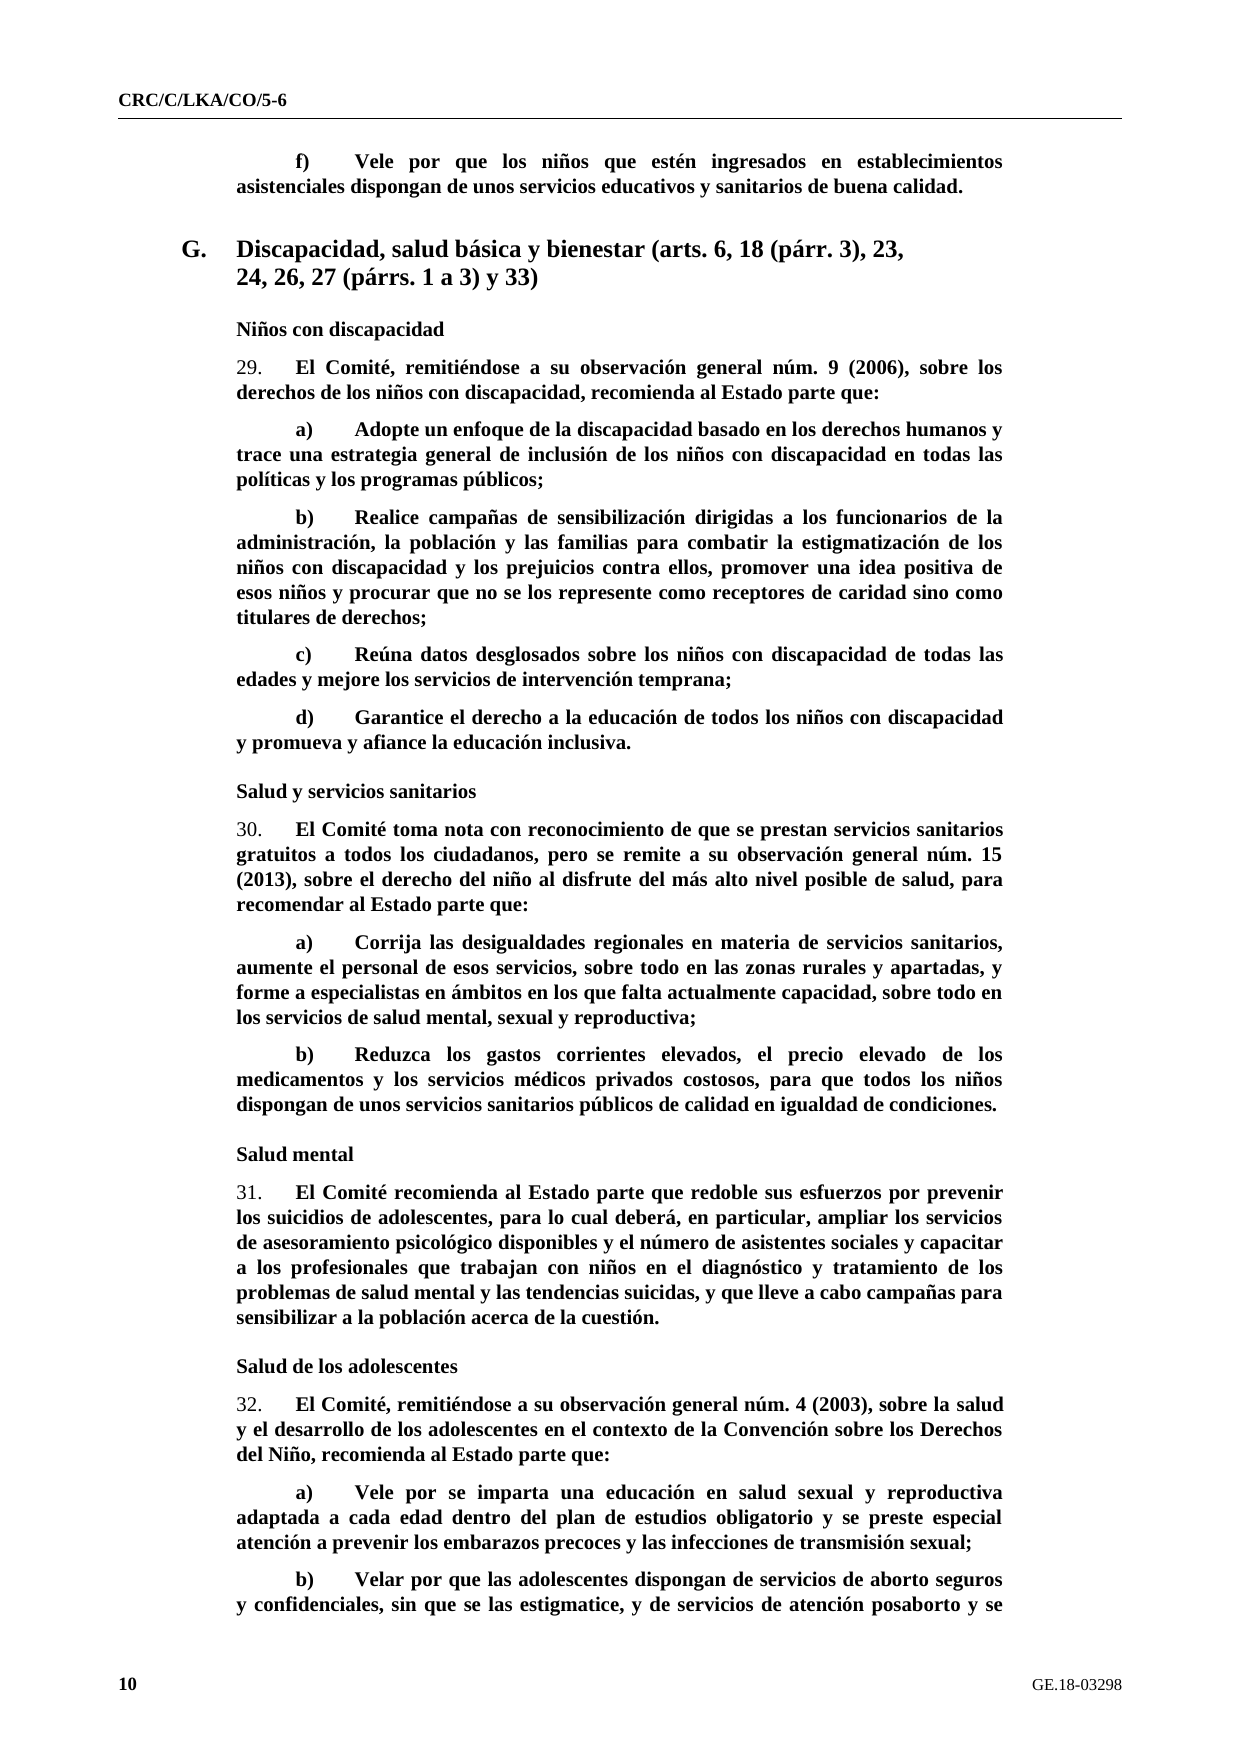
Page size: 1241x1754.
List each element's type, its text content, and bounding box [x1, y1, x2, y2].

text a) Corrija las desigualdades regionales en materia de servicios sanitarios, aumente el personal de esos servicios, sobre todo en las zonas rurales y apartadas, y forme a especialistas en ámbitos en los que falta actualmente capacidad, sobre todo en los servicios de salud mental, sexual y reproductiva; [236, 929, 1004, 1029]
text Salud mental [118, 1141, 1004, 1166]
text b) Realice campañas de sensibilización dirigidas a los funcionarios de la administración, la población y las familias para combatir la estigmatización de los niños con discapacidad y los prejuicios contra ellos, promover una idea positiva de esos niños y procurar que no se los represente como receptores de caridad sino como titulares de derechos; [236, 504, 1004, 629]
text a) Adopte un enfoque de la discapacidad basado en los derechos humanos y trace una estrategia general de inclusión de los niños con discapacidad en todas las políticas y los programas públicos; [236, 416, 1004, 491]
text 32. El Comité, remitiéndose a su observación general núm. 4 (2003), sobre la salud y el desarrollo de los adolescentes en el contexto de sobre los Derechos del Niño, recomienda al Estado parte que: [236, 1391, 1004, 1466]
text Salud de los adolescentes [118, 1354, 1004, 1379]
text G. Discapacidad, salud básica y bienestar (arts. 6, 18 (párr. 3), 23, 24, 26, 27 (párrs. 3) y 33) [118, 235, 1004, 291]
text a) Vele por se imparta una educación en salud sexual y reproductiva adaptada a cada edad dentro del plan de estudios obligatorio y se preste especial atención a prevenir los embarazos precoces y las infecciones de transmisión sexual; [236, 1479, 1004, 1554]
text f) Vele por que los niños que estén ingresados en establecimientos asistenciales dispongan de unos servicios educativos y sanitarios de buena calidad. [236, 148, 1004, 198]
text d) Garantice el derecho a la educación de todos los niños con discapacidad y promueva y afiance la educación inclusiva. [236, 704, 1004, 754]
text Niños con discapacidad [118, 316, 1004, 341]
text c) Reúna datos desglosados sobre los niños con discapacidad de todas las edades y mejore los servicios de intervención temprana; [236, 641, 1004, 691]
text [236, 1566, 1004, 1616]
text Salud y servicios sanitarios [118, 779, 1004, 804]
text 31. El Comité recomienda al Estado parte que redoble sus esfuerzos por prevenir los suicidios de adolescentes, para lo cual deberá, en particular, ampliar los servicios de asesoramiento psicológico disponibles y el número de asistentes sociales y capacitar a los profesionales que trabajan con niños en el diagnóstico y tratamiento de los problemas de salud mental y las tendencias suicidas, y que lleve a cabo campañas para sensibilizar a la población acerca de la cuestión. [236, 1179, 1004, 1329]
text 29. El Comité, remitiéndose a su observación general núm. 9 (2006), sobre los derechos de los niños con discapacidad, recomienda al Estado parte que: [236, 354, 1004, 404]
text b) Reduzca los gastos corrientes elevados, el precio elevado de los medicamentos y los servicios médicos privados costosos, para que todos los niños dispongan de unos servicios sanitarios públicos de calidad en igualdad de condiciones. [236, 1041, 1004, 1116]
text 30. El Comité toma nota con reconocimiento de que se prestan servicios sanitarios gratuitos a todos los ciudadanos, pero se remite a su observación general núm. 15 (2013), sobre el derecho del niño al disfrute del más alto nivel posible de salud, para recomendar al Estado parte que: [236, 816, 1004, 916]
